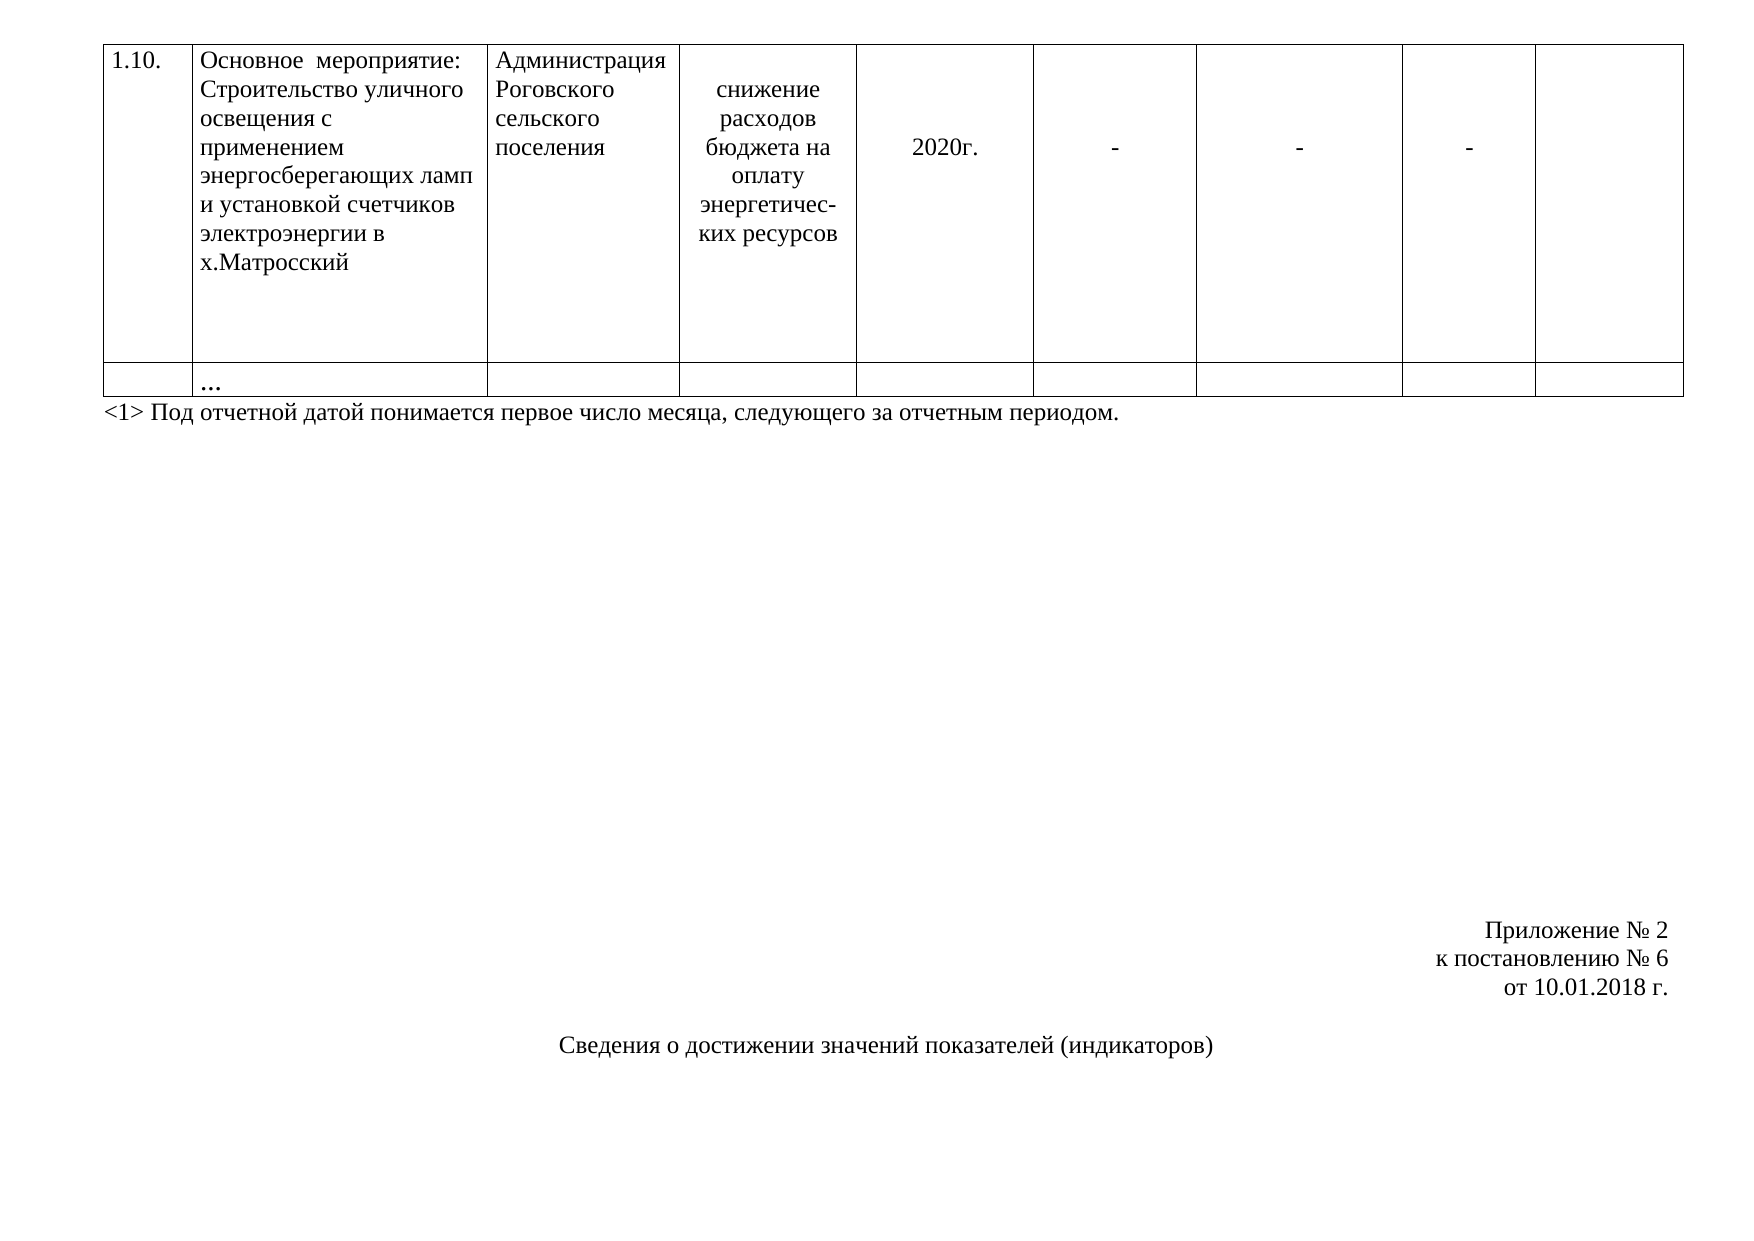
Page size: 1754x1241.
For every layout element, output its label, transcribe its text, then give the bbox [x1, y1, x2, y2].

table_cell 1.10. [104, 45, 192, 362]
table_cell [488, 363, 679, 396]
text Сведения о достижении значений показателей (индикаторов) [103, 1030, 1668, 1058]
table_cell Основное мероприятие: Строительство уличного освещения с применением энергосберегающих ламп и установкой счетчиков электроэнергии в х.Матросский [193, 45, 487, 362]
text <1> Под отчетной датой понимается первое число месяца, следующего за отчетным периодом. [103, 397, 1668, 426]
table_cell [680, 45, 856, 362]
table_cell 2020г. [857, 45, 1033, 362]
table_cell [1536, 363, 1683, 396]
table_cell - [1403, 45, 1535, 362]
table_cell [1034, 363, 1196, 396]
table_cell [1197, 363, 1402, 396]
table_cell [680, 363, 856, 396]
table_cell ... [193, 363, 487, 396]
table_cell [1403, 363, 1535, 396]
table_cell - [1197, 45, 1402, 362]
text к постановлению № 6 [103, 943, 1668, 972]
table_cell [1536, 45, 1683, 362]
text от 10.01.2018 г. [103, 972, 1668, 1001]
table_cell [488, 45, 679, 362]
text Приложение № 2 [103, 915, 1668, 943]
table_cell [857, 363, 1033, 396]
table_cell [104, 363, 192, 396]
table_cell - [1034, 45, 1196, 362]
